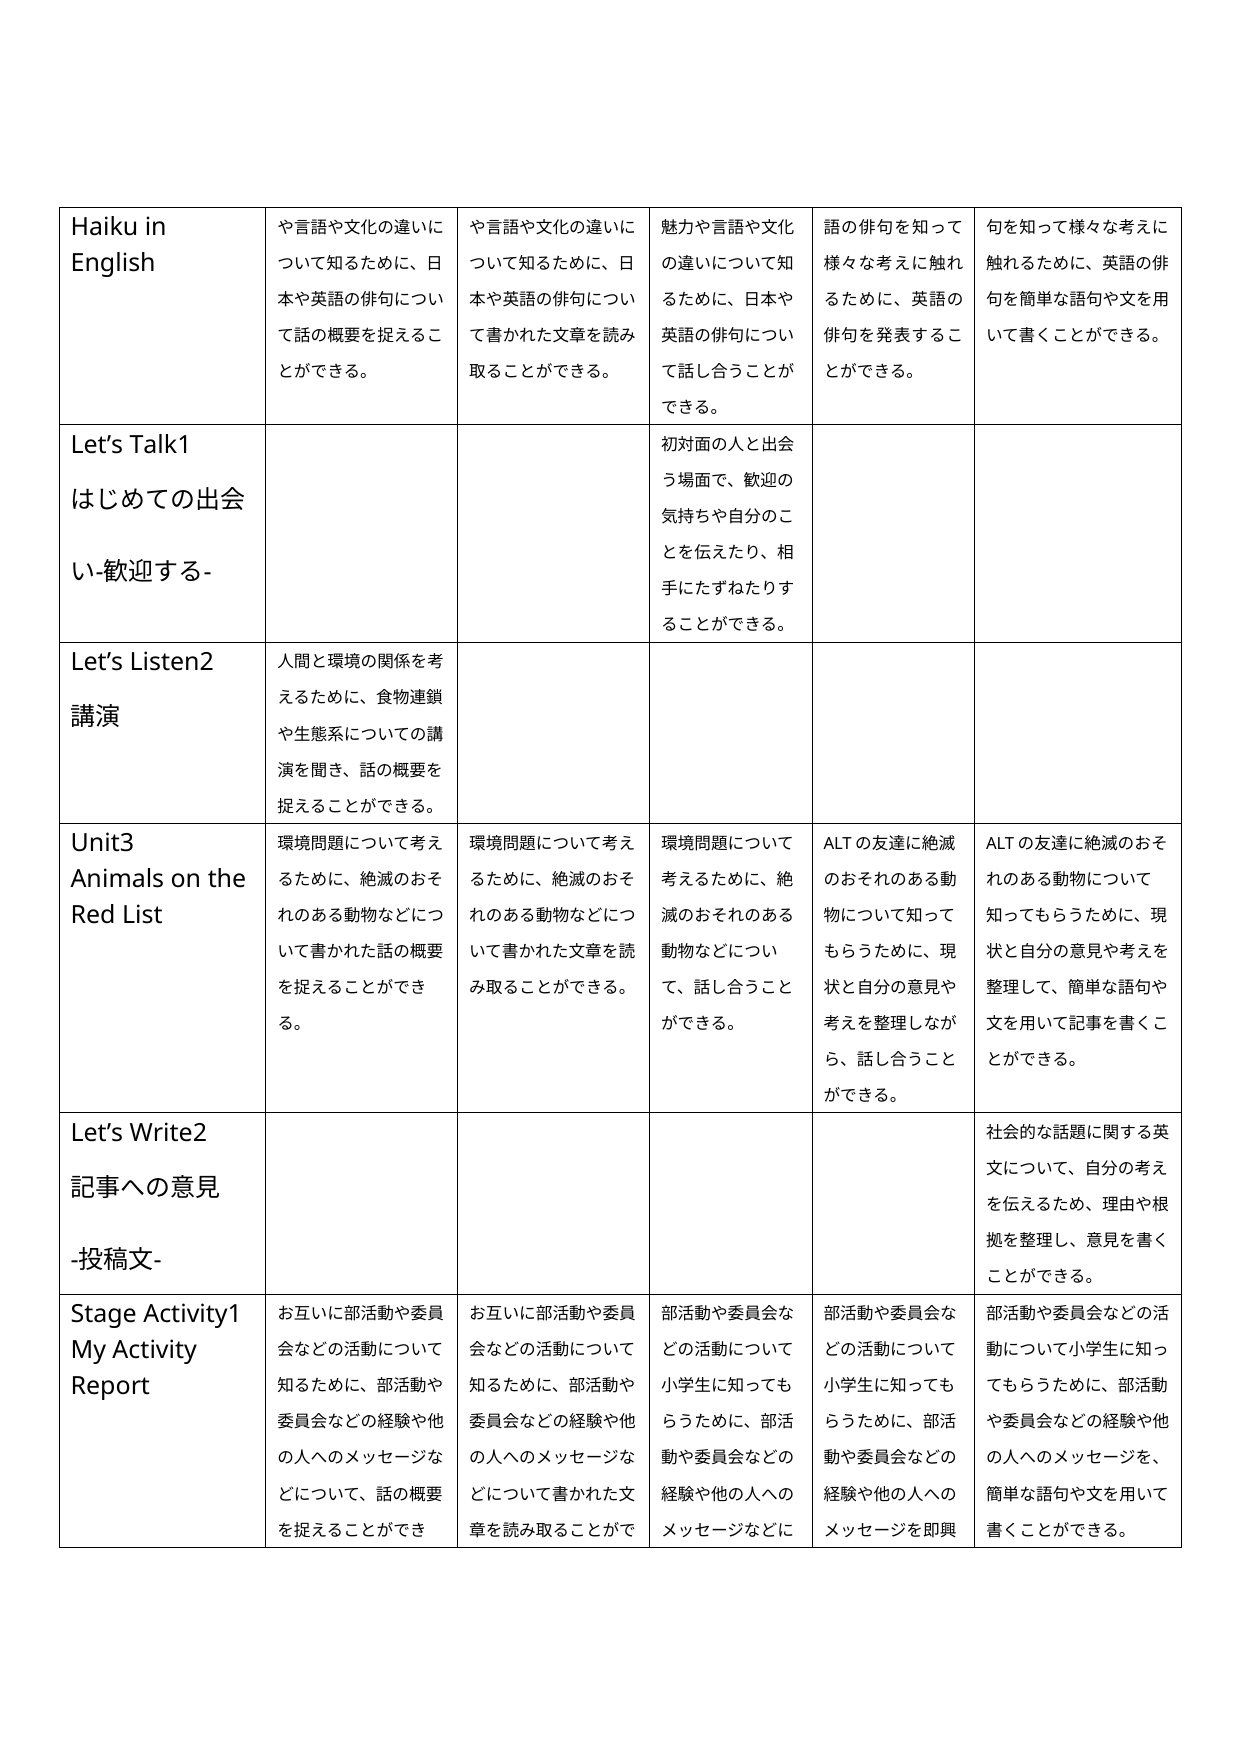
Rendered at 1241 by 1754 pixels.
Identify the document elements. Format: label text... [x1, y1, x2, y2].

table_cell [266, 208, 457, 424]
table_cell [458, 1113, 649, 1293]
table_cell [813, 1113, 974, 1293]
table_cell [813, 1295, 974, 1547]
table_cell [60, 208, 265, 424]
table_cell 社会的な話題に関する英文について、自分の考えを伝えるため、理由や根拠を整理し、意見を書くことができる。 [975, 1113, 1181, 1293]
table_cell [650, 1113, 812, 1293]
table_cell [813, 643, 974, 823]
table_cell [975, 208, 1181, 424]
table_cell 初対面の人と出会う場面で、歓迎の気持ちや自分のことを伝えたり、相手にたずねたりすることができる。 [650, 425, 812, 642]
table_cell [650, 1295, 812, 1547]
table_cell 人間と環境の関係を考えるために、食物連鎖や生態系についての講演を聞き、話の概要を捉えることができる。 [266, 643, 457, 823]
table_cell Let’s Listen2 講演 [60, 643, 265, 823]
table_cell [266, 1113, 457, 1293]
table_cell [266, 425, 457, 642]
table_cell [266, 1295, 457, 1547]
table_cell [975, 643, 1181, 823]
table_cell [975, 1295, 1181, 1547]
table_cell Let’s Write2 記事への意見 -投稿文- [60, 1113, 265, 1293]
table_cell ALTの友達に絶滅のおそれのある動物について知ってもらうために、現状と自分の意見や考えを整理して、簡単な語句や文を用いて記事を書くことができる。 [975, 824, 1181, 1112]
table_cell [60, 1295, 265, 1547]
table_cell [458, 1295, 649, 1547]
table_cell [650, 208, 812, 424]
table_cell [650, 643, 812, 823]
table_cell [458, 425, 649, 642]
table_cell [458, 208, 649, 424]
table_cell Unit3 Animals on the Red List [60, 824, 265, 1112]
table_cell ALTの友達に絶滅のおそれのある動物について知ってもらうために、現状と自分の意見や考えを整理しながら、話し合うことができる。 [813, 824, 974, 1112]
table_cell [458, 643, 649, 823]
table_cell [813, 425, 974, 642]
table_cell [813, 208, 974, 424]
table_cell 環境問題について考えるために、絶滅のおそれのある動物などについて、話し合うことができる。 [650, 824, 812, 1112]
table_cell 環境問題について考えるために、絶滅のおそれのある動物などについて書かれた話の概要を捉えることができる。 [266, 824, 457, 1112]
table_cell Let’s Talk1 はじめての出会い-歓迎する- [60, 425, 265, 642]
table_cell [975, 425, 1181, 642]
table_cell 環境問題について考えるために、絶滅のおそれのある動物などについて書かれた文章を読み取ることができる。 [458, 824, 649, 1112]
